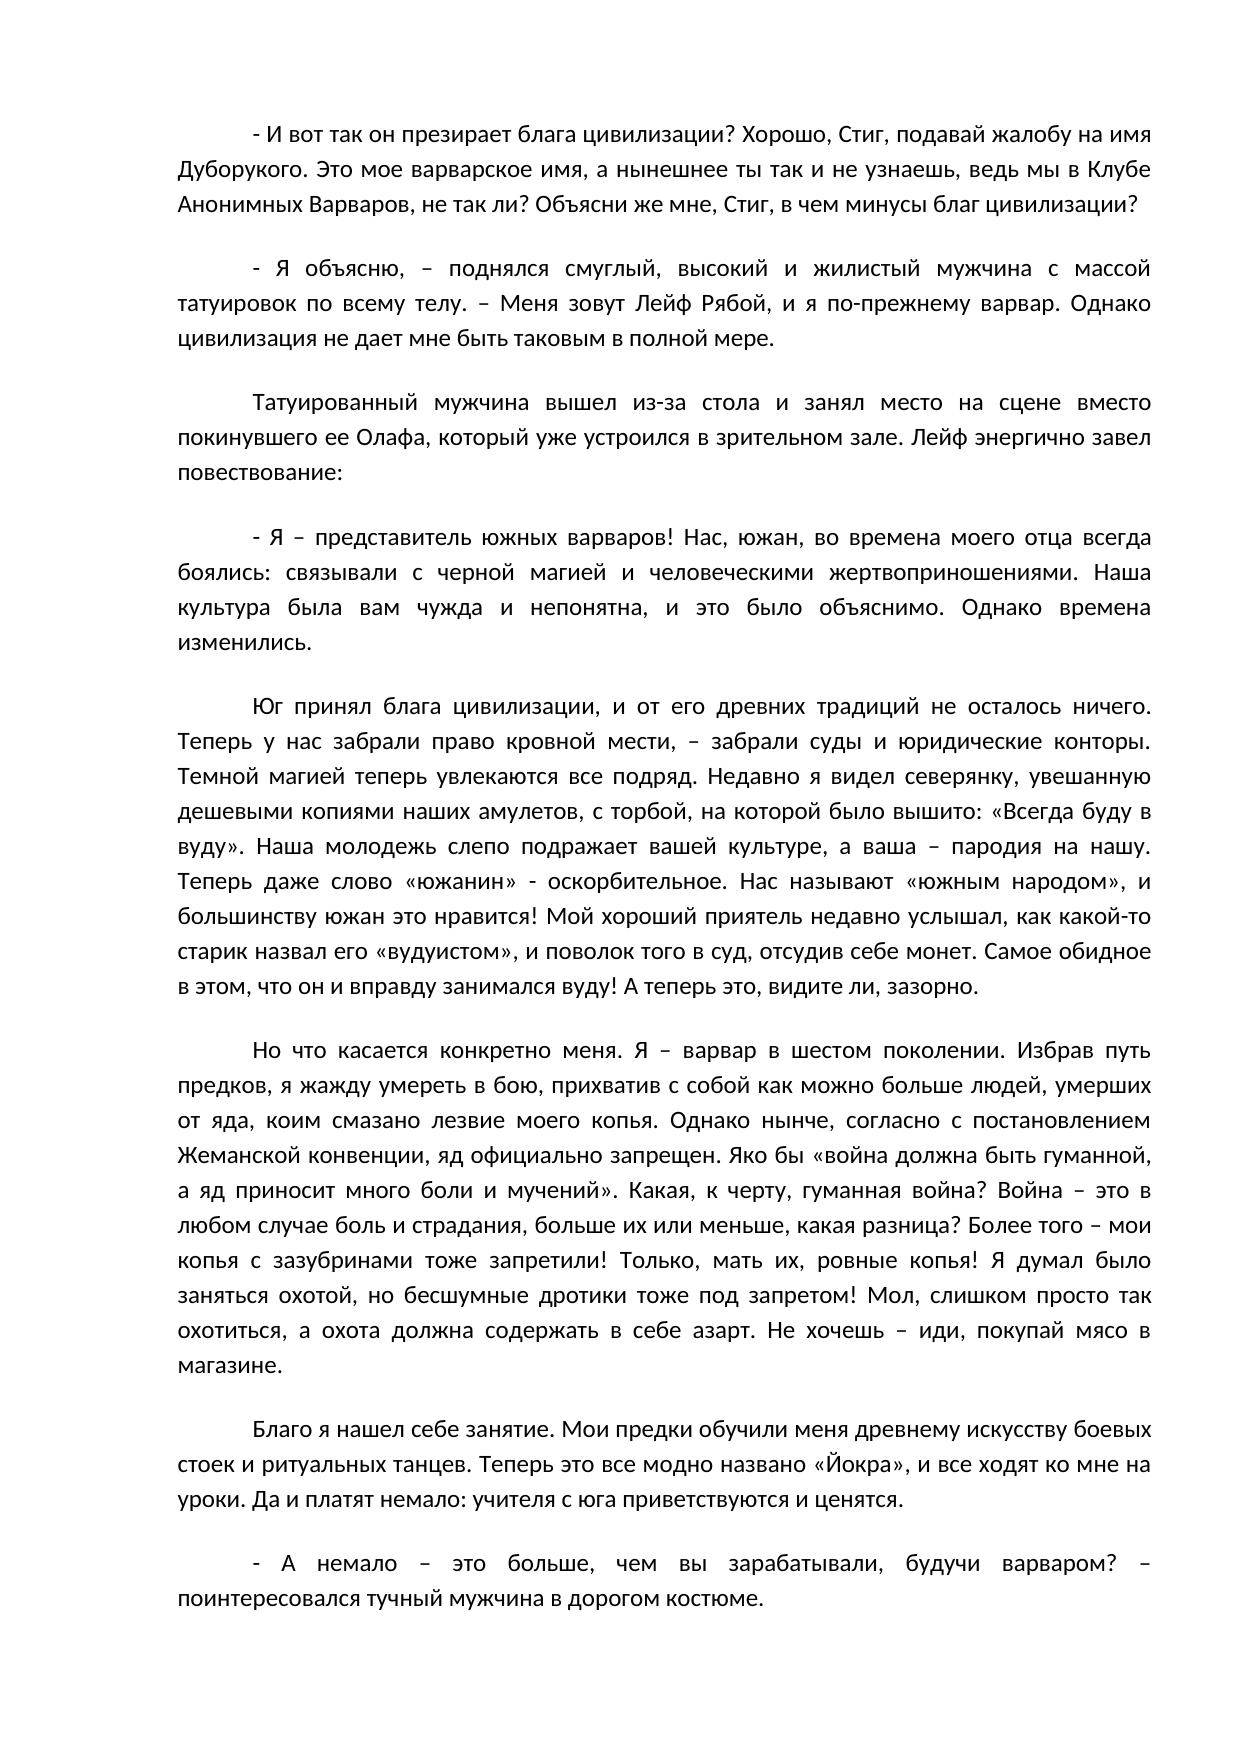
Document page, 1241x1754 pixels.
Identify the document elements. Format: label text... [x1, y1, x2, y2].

text Татуированный мужчина вышел из-за стола и занял место на сцене вместо покинувшего ее Олафа, который уже устроился в зрительном зале. Лейф энергично завел повествование: [177, 386, 1152, 487]
text Юг принял блага цивилизации, и от его древних традиций не осталось ничего. Теперь у нас забрали право кровной мести, – забрали суды и юридические конторы. Темной магией теперь увлекаются все подряд. Недавно я видел северянку, увешанную дешевыми копиями наших амулетов, с торбой, на которой было вышито: «Всегда буду в вуду». Наша молодежь слепо подражает вашей культуре, а ваша – пародия на нашу. Теперь даже слово «южанин» - оскорбительное. Нас называют «южным народом», и большинству южан это нравится! Мой хороший приятель недавно услышал, как какой-то старик назвал его «вудуистом», и поволок того в суд, отсудив себе монет. Самое обидное в этом, что он и вправду занимался вуду! А теперь это, видите ли, зазорно. [177, 690, 1152, 1000]
text - Я объясню, – поднялся смуглый, высокий и жилистый мужчина с массой татуировок по всему телу. – Меня зовут Лейф Рябой, и я по-прежнему варвар. Однако цивилизация не дает мне быть таковым в полной мере. [177, 252, 1152, 353]
text - Я – представитель южных варваров! Нас, южан, во времена моего отца всегда боялись: связывали с черной магией и человеческими жертвоприношениями. Наша культура была вам чужда и непонятна, и это было объяснимо. Однако времена изменились. [177, 521, 1152, 656]
text Но что касается конкретно меня. Я – варвар в шестом поколении. Избрав путь предков, я жажду умереть в бою, прихватив с собой как можно больше людей, умерших от яда, коим смазано лезвие моего копья. Однако нынче, согласно с постановлением Жеманской конвенции, яд официально запрещен. Яко бы «война должна быть гуманной, а яд приносит много боли и мучений». Какая, к черту, гуманная война? Война – это в любом случае боль и страдания, больше их или меньше, какая разница? Более того – мои копья с зазубринами тоже запретили! Только, мать их, ровные копья! Я думал было заняться охотой, но бесшумные дротики тоже под запретом! Мол, слишком просто так охотиться, а охота должна содержать в себе азарт. Не хочешь – иди, покупай мясо в магазине. [177, 1034, 1152, 1379]
text - А немало – это больше, чем вы зарабатывали, будучи варваром? – поинтересовался тучный мужчина в дорогом костюме. [177, 1547, 1152, 1613]
text Благо я нашел себе занятие. Мои предки обучили меня древнему искусству боевых стоек и ритуальных танцев. Теперь это все модно названо «Йокра», и все ходят ко мне на уроки. Да и платят немало: учителя с юга приветствуются и ценятся. [177, 1413, 1152, 1514]
text - И вот так он презирает блага цивилизации? Хорошо, Стиг, подавай жалобу на имя Дуборукого. Это мое варварское имя, а нынешнее ты так и не узнаешь, ведь мы в Клубе Анонимных Варваров, не так ли? Объясни же мне, Стиг, в чем минусы благ цивилизации? [177, 118, 1152, 219]
